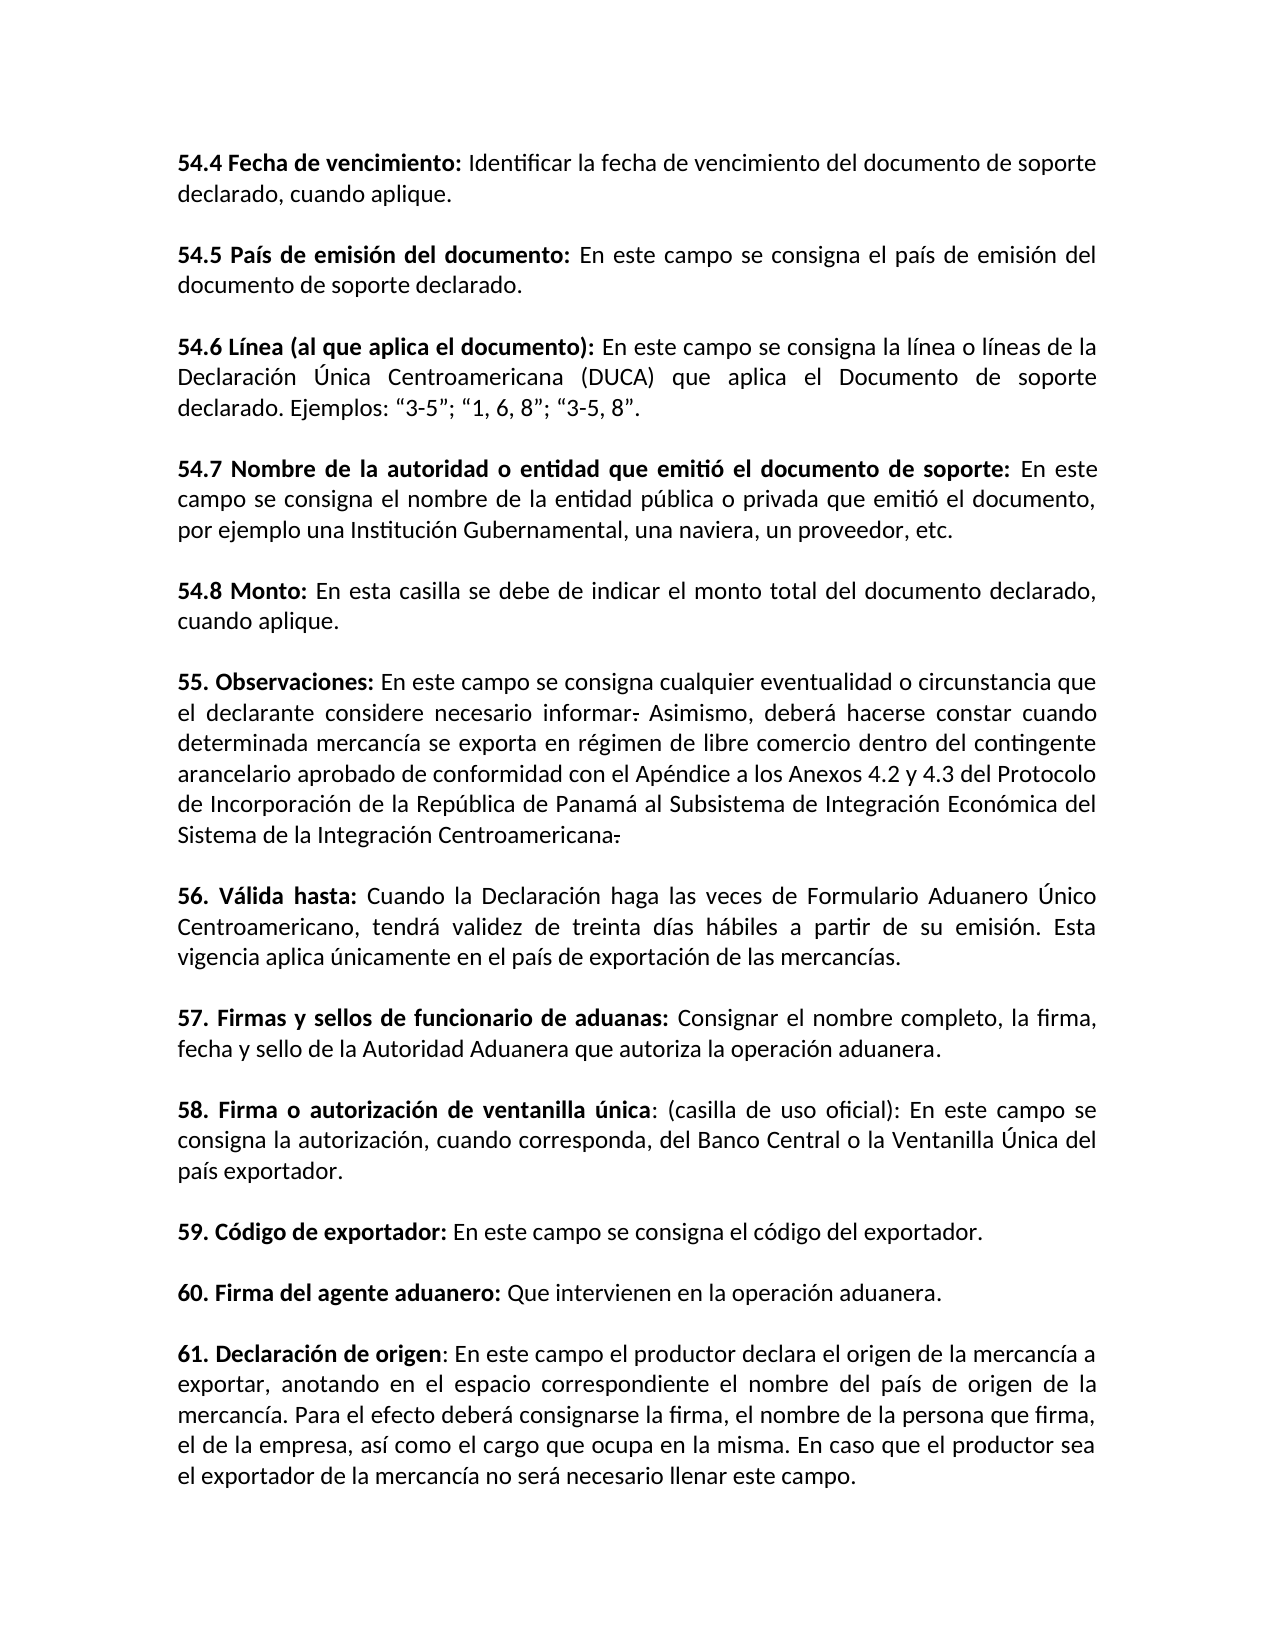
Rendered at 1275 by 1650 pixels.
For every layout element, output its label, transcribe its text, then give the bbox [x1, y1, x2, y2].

text 54.7 Nombre de la autoridad o entidad que emitió el documento de soporte: En este campo se consigna el nombre de la entidad pública o privada que emitió el documento, por ejemplo una Institución Gubernamental, una naviera, un proveedor, etc. [177, 453, 1098, 544]
text 55. Observaciones: En este campo se consigna cualquier eventualidad o circunstancia que el declarante considere necesario informar. Asimismo, deberá hacerse constar cuando determinada mercancía se exporta en régimen de libre comercio dentro del contingente arancelario aprobado de conformidad con el Apéndice a los Anexos 4.2 y 4.3 del Protocolo de Incorporación de la República de Panamá al Subsistema de Integración Económica del Sistema de la Integración Centroamericana. [177, 666, 1098, 849]
text 56. Válida hasta: Cuando la Declaración haga las veces de Formulario Aduanero Único Centroamericano, tendrá validez de treinta días hábiles a partir de su emisión. Esta vigencia aplica únicamente en el país de exportación de las mercancías. [177, 880, 1098, 972]
text 59. Código de exportador: En este campo se consigna el código del exportador. [177, 1216, 1098, 1246]
text 54.4 Fecha de vencimiento: Identificar la fecha de vencimiento del documento de soporte declarado, cuando aplique. [177, 148, 1098, 209]
text 54.5 País de emisión del documento: En este campo se consigna el país de emisión del documento de soporte declarado. [177, 239, 1098, 300]
text 60. Firma del agente aduanero: Que intervienen en la operación aduanera. [177, 1277, 1098, 1307]
text 61. Declaración de origen: En este campo el productor declara el origen de la mercancía a exportar, anotando en el espacio correspondiente el nombre del país de origen de la mercancía. Para el efecto deberá consignarse la firma, el nombre de la persona que firma, el de la empresa, así como el cargo que ocupa en la misma. En caso que el productor sea el exportador de la mercancía no será necesario llenar este campo. [177, 1338, 1098, 1491]
text 54.8 Monto: En esta casilla se debe de indicar el monto total del documento declarado, cuando aplique. [177, 575, 1098, 636]
text 57. Firmas y sellos de funcionario de aduanas: Consignar el nombre completo, la firma, fecha y sello de la Autoridad Aduanera que autoriza la operación aduanera. [177, 1002, 1098, 1063]
text 54.6 Línea (al que aplica el documento): En este campo se consigna la línea o líneas de la Declaración Única Centroamericana (DUCA) que aplica el Documento de soporte declarado. Ejemplos: “3-5”; “1, 6, 8”; “3-5, 8”. [177, 331, 1098, 422]
text 58. Firma o autorización de ventanilla única: (casilla de uso oficial): En este campo se consigna la autorización, cuando corresponda, del Banco Central o la Ventanilla Única del país exportador. [177, 1094, 1098, 1185]
